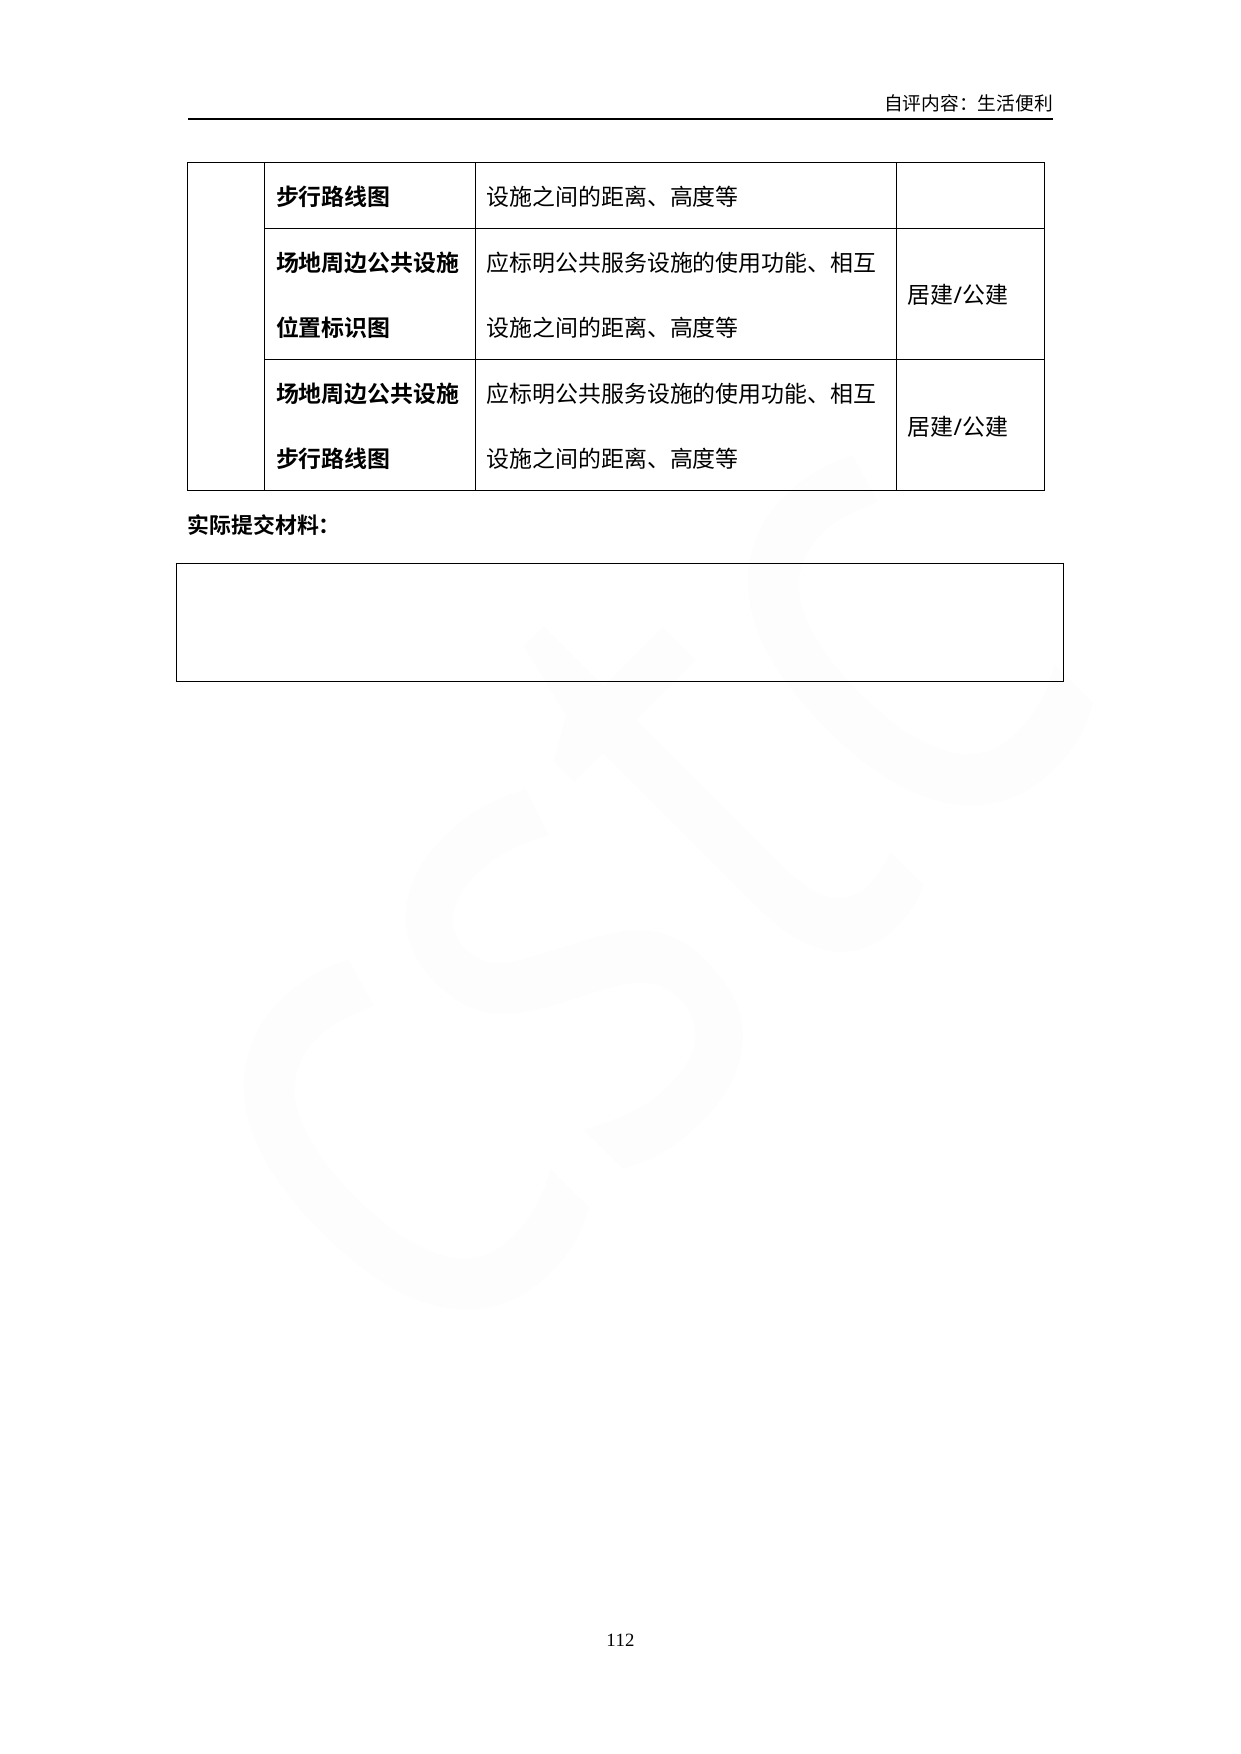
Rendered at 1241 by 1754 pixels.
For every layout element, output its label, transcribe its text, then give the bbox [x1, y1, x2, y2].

text 实际提交材料： [187, 507, 1053, 540]
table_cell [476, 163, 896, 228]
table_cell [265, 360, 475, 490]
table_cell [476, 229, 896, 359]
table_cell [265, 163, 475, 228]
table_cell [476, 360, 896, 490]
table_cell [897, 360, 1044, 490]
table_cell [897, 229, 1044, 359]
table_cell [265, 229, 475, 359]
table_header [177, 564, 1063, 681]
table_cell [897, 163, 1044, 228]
